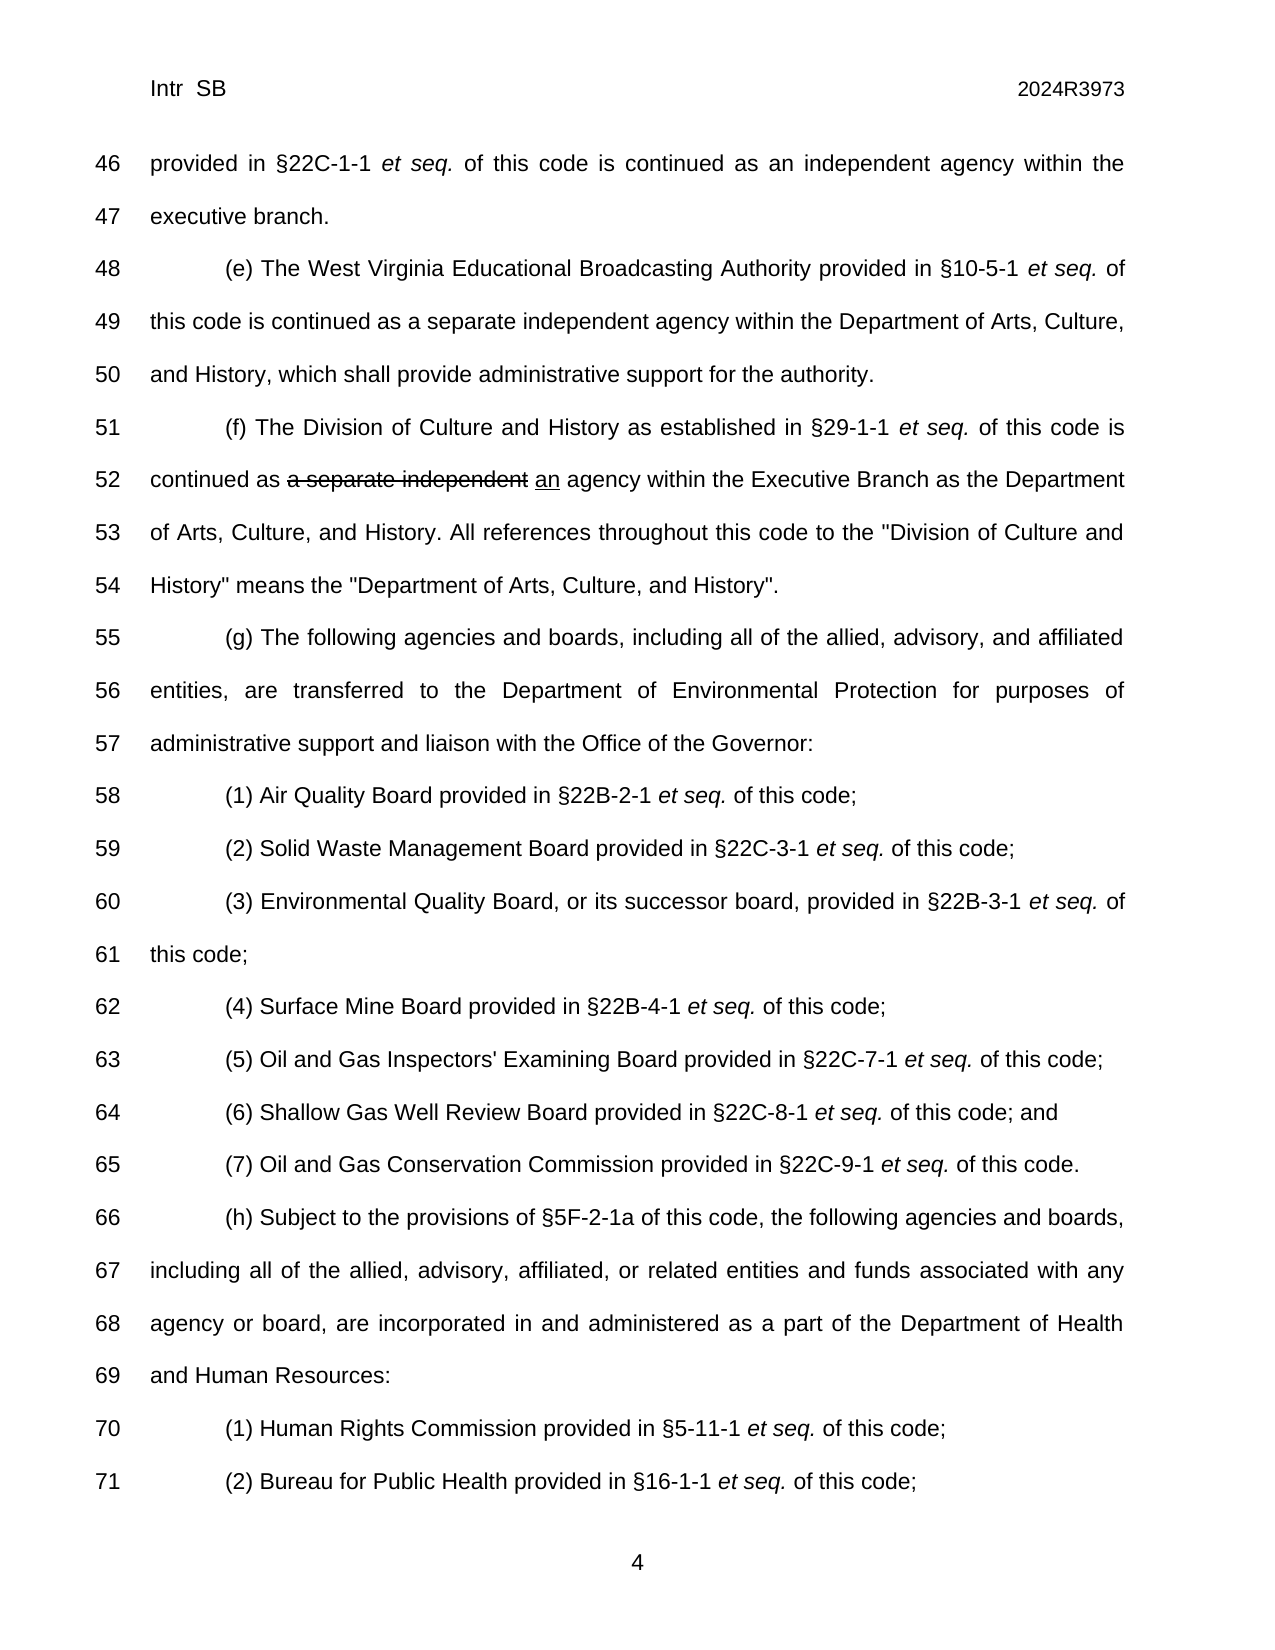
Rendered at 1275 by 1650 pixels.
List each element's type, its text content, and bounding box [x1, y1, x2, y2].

text (3) Environmental Quality Board, or its successor board, provided in §22B-3-1 et seq. of this code; [150, 888, 1125, 967]
text (f) The Division of Culture and History as established in §29-1-1 et seq. of this code is continued as a separate independent an agency within the Executive Branch as the Department of Arts, Culture, and History. All references throughout this code to the "Division of Culture and History" means the "Department of Arts, Culture, and History". [150, 413, 1125, 598]
text (2) Solid Waste Management Board provided in §22C-3-1 et seq. of this code; [150, 835, 1125, 862]
text (1) Air Quality Board provided in §22B-2-1 et seq. of this code; [150, 782, 1125, 809]
text (h) Subject to the provisions of §5F-2-1a of this code, the following agencies and boards, including all of the allied, advisory, affiliated, or related entities and funds associated with any agency or board, are incorporated in and administered as a part of the Department of Health and Human Resources: [150, 1204, 1125, 1389]
text (7) Oil and Gas Conservation Commission provided in §22C-9-1 et seq. of this code. [150, 1151, 1125, 1178]
text (4) Surface Mine Board provided in §22B-4-1 et seq. of this code; [150, 993, 1125, 1020]
text (g) The following agencies and boards, including all of the allied, advisory, and affiliated entities, are transferred to the Department of Environmental Protection for purposes of administrative support and liaison with the Office of the Governor: [150, 624, 1125, 756]
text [150, 150, 1125, 229]
text (e) The West Virginia Educational Broadcasting Authority provided in §10-5-1 et seq. of this code is continued as a separate independent agency within the Department of Arts, Culture, and History, which shall provide administrative support for the authority. [150, 255, 1125, 387]
text (5) Oil and Gas Inspectors' Examining Board provided in §22C-7-1 et seq. of this code; [150, 1046, 1125, 1072]
text (2) Bureau for Public Health provided in §16-1-1 et seq. of this code; [150, 1468, 1125, 1494]
text (1) Human Rights Commission provided in §5-11-1 et seq. of this code; [150, 1415, 1125, 1441]
text (6) Shallow Gas Well Review Board provided in §22C-8-1 et seq. of this code; and [150, 1099, 1125, 1125]
